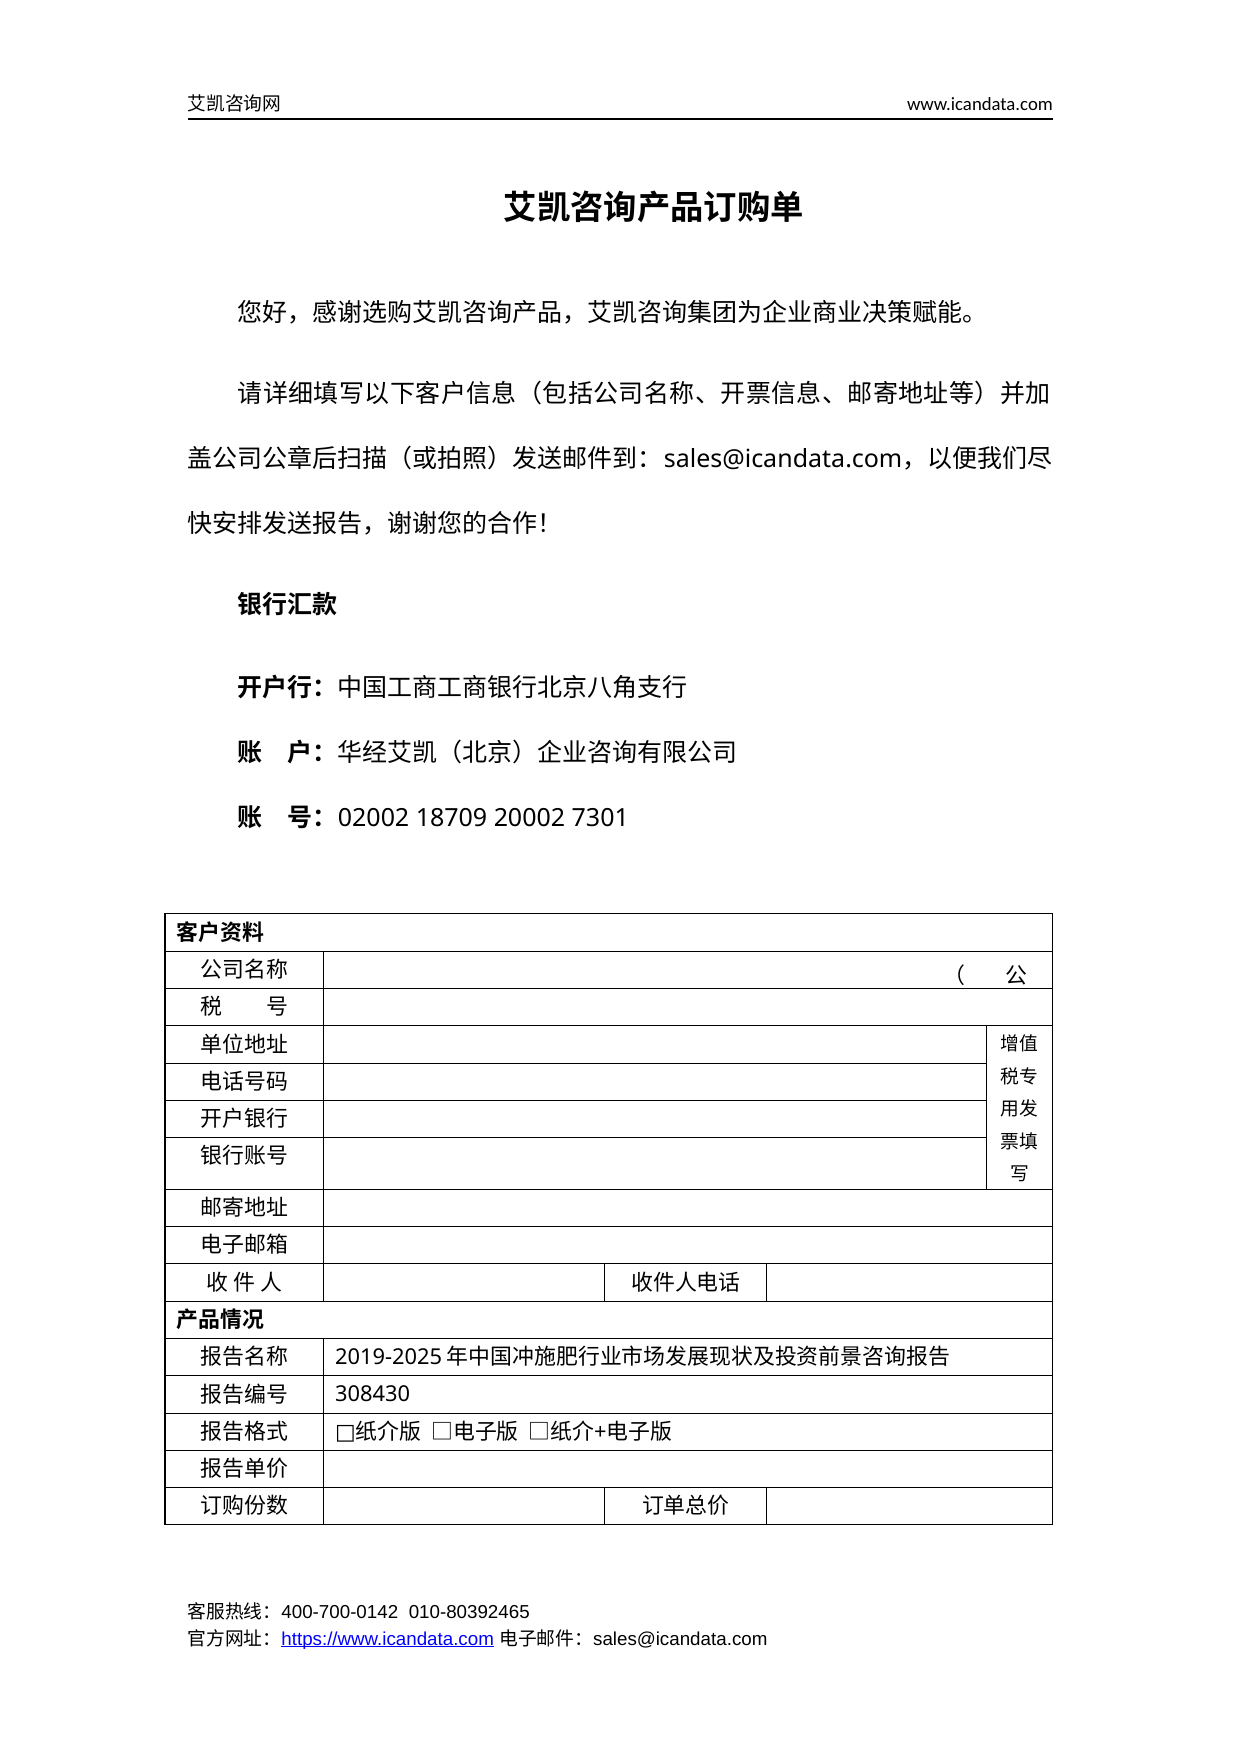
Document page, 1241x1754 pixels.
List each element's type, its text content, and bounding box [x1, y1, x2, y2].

table_cell [324, 989, 1052, 1025]
table_cell 报告格式 [166, 1414, 323, 1450]
table_cell [767, 1264, 1052, 1301]
table_cell 开户银行 [166, 1101, 323, 1137]
text 账 号：02002 18709 20002 7301 [187, 783, 1053, 848]
table_cell 订单总价 [605, 1488, 766, 1524]
table_cell [324, 1227, 1052, 1263]
table_cell □纸介版 □电子版 □纸介+电子版 [324, 1414, 1052, 1450]
table_cell 电子邮箱 [166, 1227, 323, 1263]
table_cell 收件人电话 [605, 1264, 766, 1301]
table_cell [324, 1138, 986, 1189]
table_cell 订购份数 [166, 1488, 323, 1524]
table_cell 邮寄地址 [166, 1190, 323, 1226]
table_cell 308430 [324, 1376, 1052, 1412]
text 您好，感谢选购艾凯咨询产品，艾凯咨询集团为企业商业决策赋能。 [187, 278, 1053, 343]
table_cell [324, 1064, 986, 1100]
table_cell [324, 1264, 604, 1301]
table_cell 电话号码 [166, 1064, 323, 1100]
table_cell [324, 1190, 1052, 1226]
table_cell 2019-2025年中国冲施肥行业市场发展现状及投资前景咨询报告 [324, 1339, 1052, 1375]
text 账 户：华经艾凯（北京）企业咨询有限公司 [187, 718, 1053, 783]
table_header 客户资料 [166, 914, 1052, 951]
table_cell 报告名称 [166, 1339, 323, 1375]
table_cell 报告编号 [166, 1376, 323, 1412]
table_cell 单位地址 [166, 1026, 323, 1062]
table_cell 收 件 人 [166, 1264, 323, 1301]
text 开户行：中国工商工商银行北京八角支行 [187, 653, 1053, 718]
table_cell [324, 1451, 1052, 1487]
text 请详细填写以下客户信息（包括公司名称、开票信息、邮寄地址等）并加盖公司公章后扫描（或拍照）发送邮件到：sales@icandata.com，以便我们尽快安排发送报告，谢谢您的合作！ [187, 359, 1053, 554]
table_cell [324, 952, 1052, 988]
table_cell 公司名称 [166, 952, 323, 988]
table_cell 产品情况 [166, 1302, 1052, 1338]
table_cell 增值税专用发票填写 [987, 1026, 1052, 1189]
table_cell [324, 1026, 986, 1062]
table_cell 税 号 [166, 989, 323, 1025]
table_cell [767, 1488, 1052, 1524]
text 艾凯咨询产品订购单 [187, 172, 1053, 237]
text 银行汇款 [187, 570, 1053, 635]
table_cell 银行账号 [166, 1138, 323, 1189]
table_cell 报告单价 [166, 1451, 323, 1487]
table_cell [324, 1488, 604, 1524]
table_cell [324, 1101, 986, 1137]
